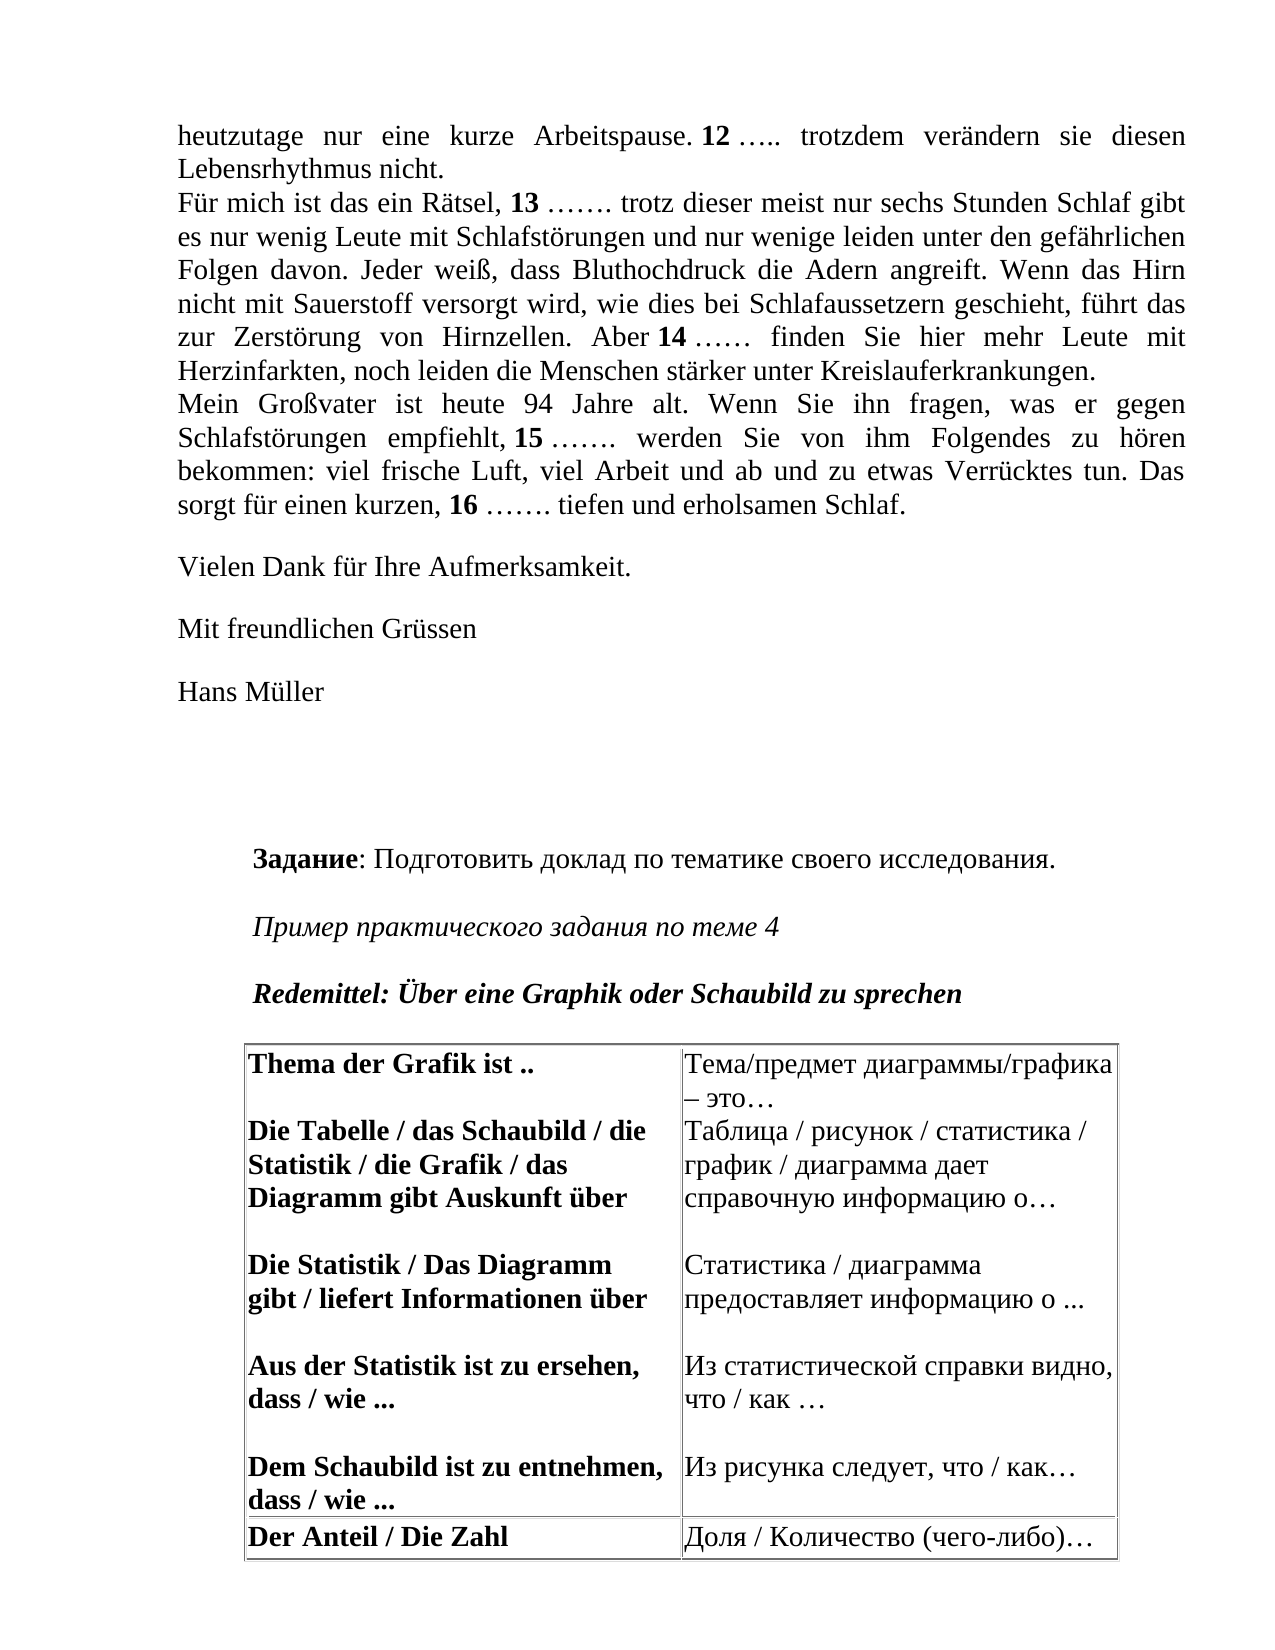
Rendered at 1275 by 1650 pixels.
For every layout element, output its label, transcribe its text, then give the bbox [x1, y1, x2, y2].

text Пример практического задания по теме 4 [177, 909, 1186, 942]
text Für mich ist das ein Rätsel, 13 ……. trotz dieser meist nur sechs Stunden Schlaf gibt es nur wenig Leute mit Schlafstörungen und nur wenige leiden unter den gefährlichen Folgen davon. Jeder weiß, dass Bluthochdruck die Adern angreift. Wenn das Hirn nicht mit Sauerstoff versorgt wird, wie dies bei Schlafaussetzern geschieht, führt das zur Zerstörung von Hirnzellen. Aber 14 …… finden Sie hier mehr Leute mit Herzinfarkten, noch leiden die Menschen stärker unter Kreislauferkrankungen. [177, 185, 1186, 386]
text Vielen Dank für Ihre Aufmerksamkeit. [177, 549, 1186, 583]
text Mit freundlichen Grüssen [177, 612, 1186, 645]
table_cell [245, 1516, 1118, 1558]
text Задание: Подготовить доклад по тематике своего исследования. [177, 842, 1186, 875]
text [177, 118, 1186, 185]
text Hans Müller [177, 674, 1186, 707]
text Redemittel: Über eine Graphik oder Schaubild zu sprechen [177, 976, 1186, 1009]
text Mein Großvater ist heute 94 Jahre alt. Wenn Sie ihn fragen, was er gegen Schlafstörungen empfiehlt, 15 ……. werden Sie von ihm Folgendes zu hören bekommen: viel frische Luft, viel Arbeit und ab und zu etwas Verrücktes tun. Das sorgt für einen kurzen, 16 ……. tiefen und erholsamen Schlaf. [177, 386, 1186, 521]
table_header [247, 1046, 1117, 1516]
